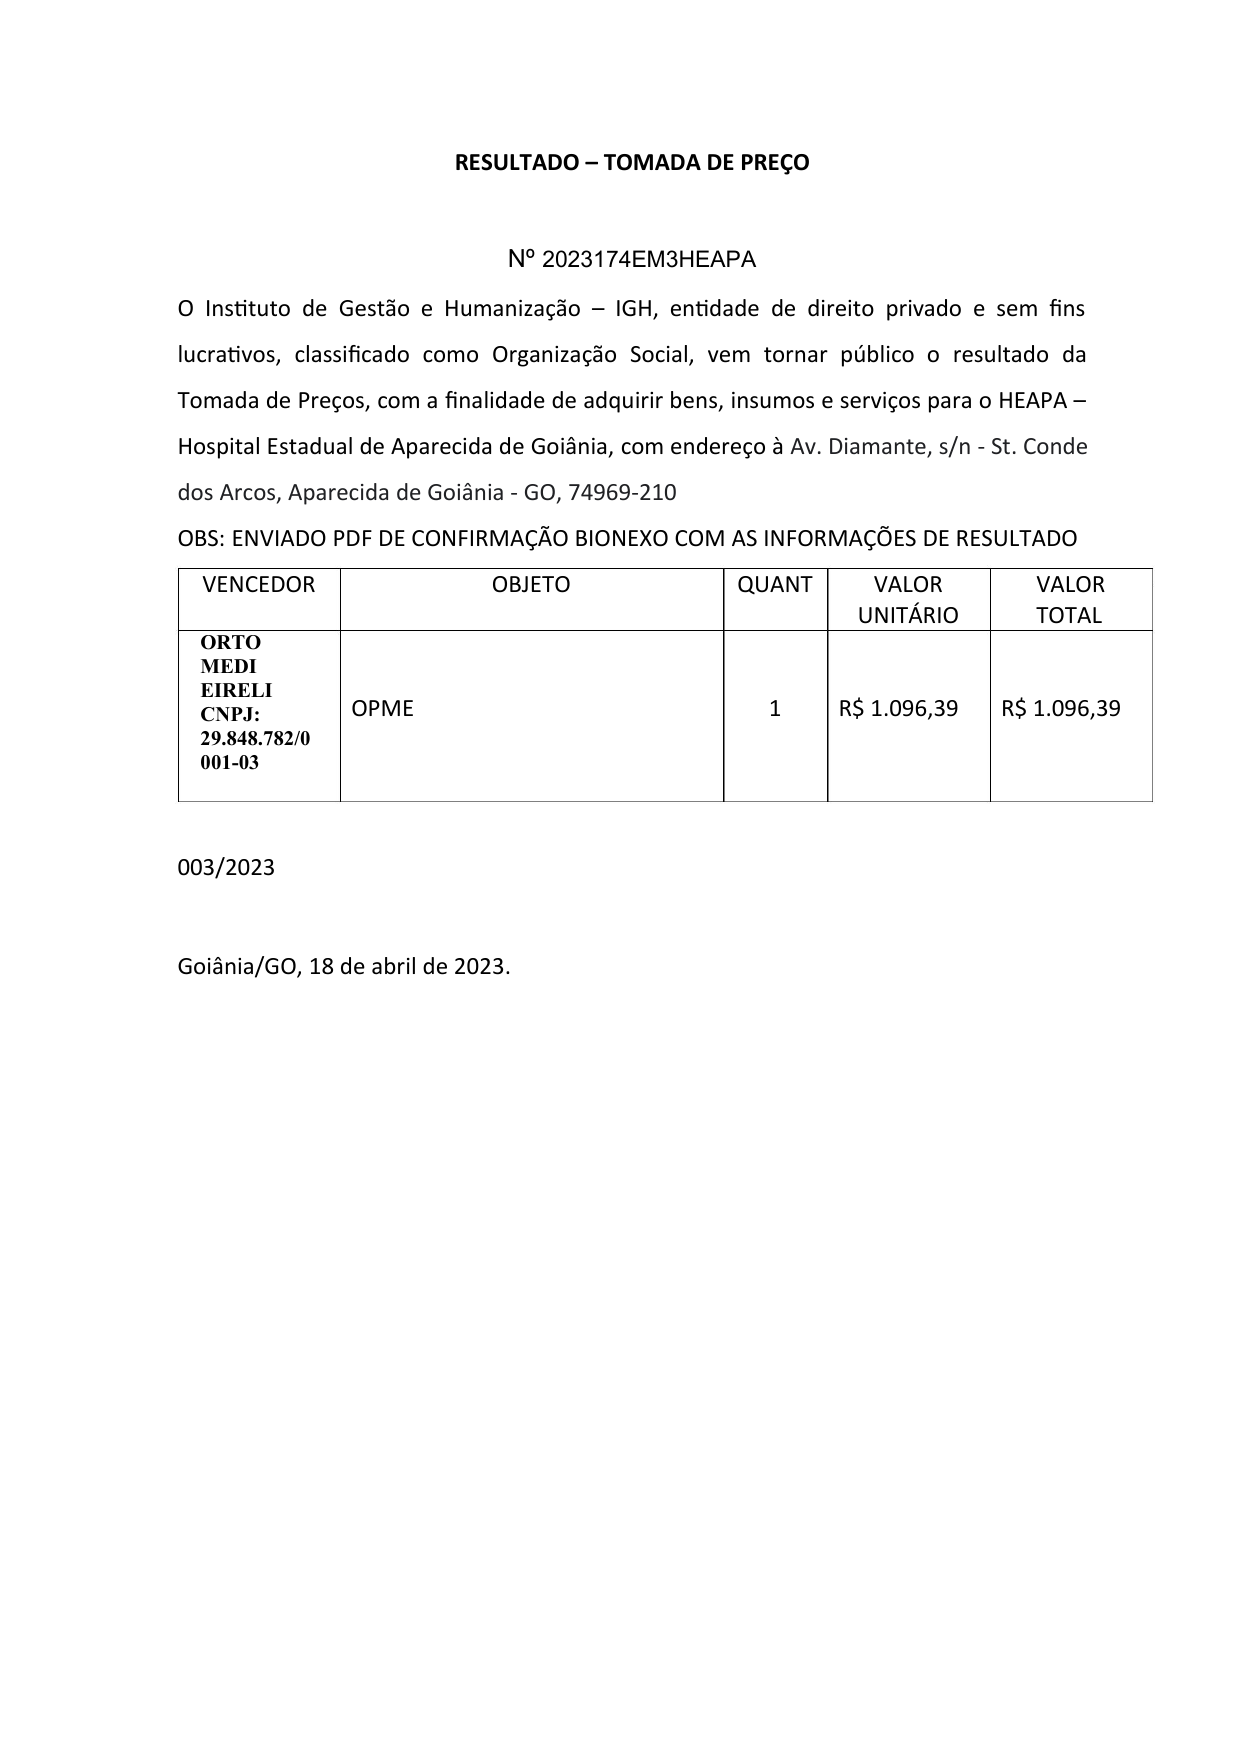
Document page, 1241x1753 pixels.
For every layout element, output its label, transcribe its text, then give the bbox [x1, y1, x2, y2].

picture [175, 473, 679, 509]
text QUANT [737, 568, 838, 599]
text UNITÁRIO [857, 599, 984, 629]
text Nº 2023174EM3HEAPA [508, 245, 781, 273]
text 01-03 [211, 751, 335, 774]
text VENCEDOR [202, 568, 341, 599]
text RESULTADO – TOMADA DE PREÇO [454, 146, 834, 176]
text R$ 1.096,39 [1001, 692, 1146, 722]
text O Instituto de Gestão e Humanização – IGH, entidade de direito privado e sem fins [177, 292, 1112, 323]
text VALOR [873, 568, 984, 599]
text lucrativos, classificado como Organização Social, vem tornar público o resultado da [177, 338, 1112, 369]
text 003/2023 [177, 851, 301, 881]
text OBJETO [492, 568, 596, 599]
text Goiânia/GO, 18 de abril de 2023. [177, 950, 535, 980]
text OBS: ENVIADO PDF DE CONFIRMAÇÃO BIONEXO COM AS INFORMAÇÕES DE RESULTADO [177, 522, 1102, 552]
picture [175, 565, 1155, 804]
text R$ 1.096,39 [838, 692, 984, 722]
text CNPJ: [200, 703, 298, 726]
text Tomada de Preços, com a finalidade de adquirir bens, insumos e serviços para o HEAPA – [177, 384, 1112, 415]
text 9.848.782/0 [211, 727, 335, 750]
text TOTAL [1036, 599, 1130, 629]
text MEDI [200, 655, 286, 678]
text Hospital Estadual de Aparecida de Goiânia, com endereço à Av. Diamante, s/n - St. Conde [177, 430, 1112, 461]
text 1 [768, 692, 806, 722]
text EIRELI [200, 679, 298, 702]
text ORTO [200, 631, 286, 654]
text VALOR [1036, 568, 1130, 599]
text OPME [351, 692, 439, 722]
